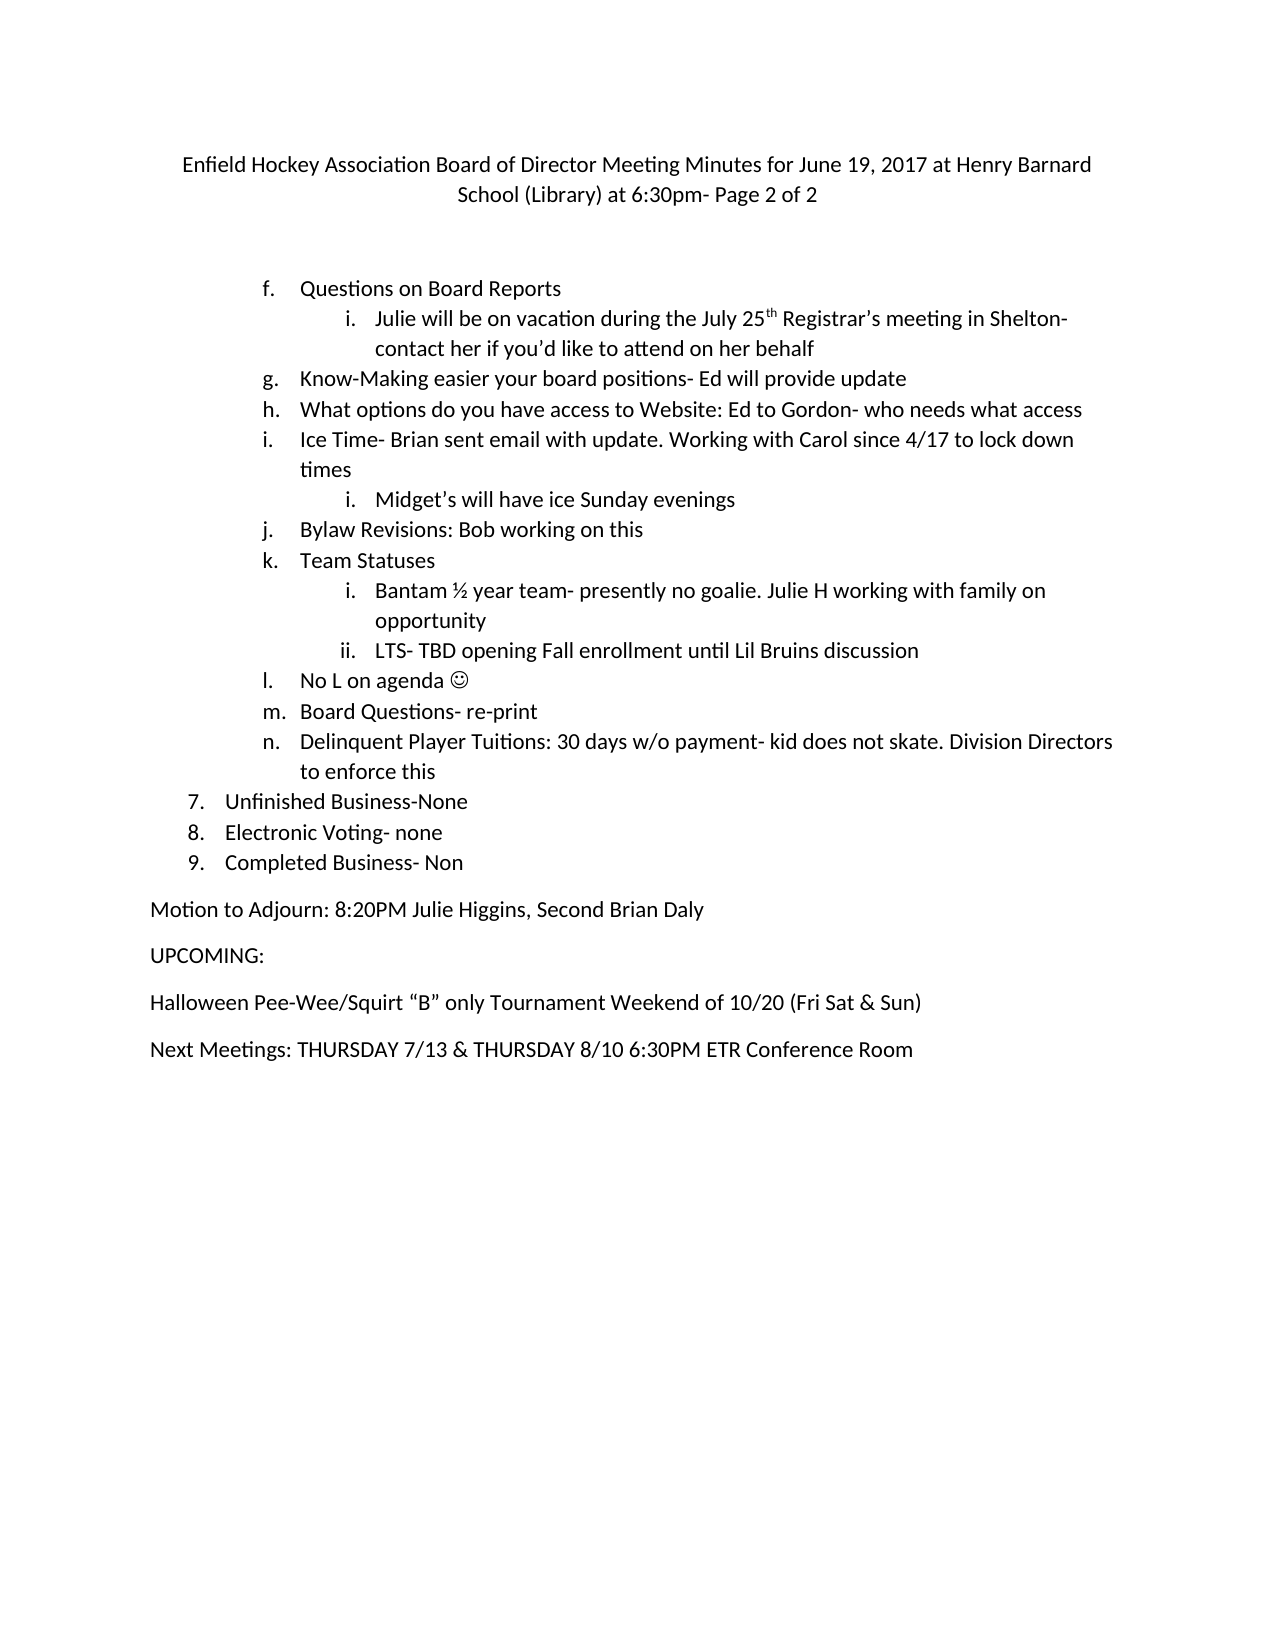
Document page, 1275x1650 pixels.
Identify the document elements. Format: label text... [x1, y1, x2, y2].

text UPCOMING: [150, 942, 1125, 970]
list What options do you have access to Website: Ed to Gordon- who needs what access [262, 395, 1125, 423]
list Board Questions- re-print [262, 697, 1125, 725]
list Bantam ½ year team- presently no goalie. Julie H working with family on opportunity [356, 576, 1125, 634]
list No L on agenda [262, 667, 1125, 695]
text Enfield Hockey Association Board of Director Meeting Minutes for June 19, 2017 at Henry Barnard School (Library) at 6:30pm- Page 2 of 2 [150, 150, 1125, 208]
list Midget’s will have ice Sunday evenings [356, 485, 1125, 513]
list Delinquent Player Tuitions: 30 days w/o payment- kid does not skate. Division Directors to enforce this [262, 727, 1125, 785]
text Next Meetings: THURSDAY 7/13 & THURSDAY 8/10 6:30PM ETR Conference Room [150, 1035, 1125, 1063]
text Halloween Pee-Wee/Squirt “B” only Tournament Weekend of 10/20 (Fri Sat & Sun) [150, 988, 1125, 1017]
list Team Statuses [262, 546, 1125, 574]
text Motion to Adjourn: 8:20PM Julie Higgins, Second Brian Daly [150, 895, 1125, 923]
list Electronic Voting- none [187, 818, 1125, 846]
list Julie will be on vacation during the July 25th Registrar’s meeting in Shelton- contact her if you’d like to attend on her behalf [356, 304, 1125, 362]
list Questions on Board Reports [262, 274, 1125, 302]
list Unfinished Business-None [187, 787, 1125, 816]
list Know-Making easier your board positions- Ed will provide update [262, 364, 1125, 393]
list Completed Business- Non [187, 848, 1125, 876]
list Bylaw Revisions: Bob working on this [262, 516, 1125, 544]
list LTS- TBD opening Fall enrollment until Lil Bruins discussion [356, 636, 1125, 664]
list Ice Time- Brian sent email with update. Working with Carol since 4/17 to lock down times [262, 425, 1125, 483]
